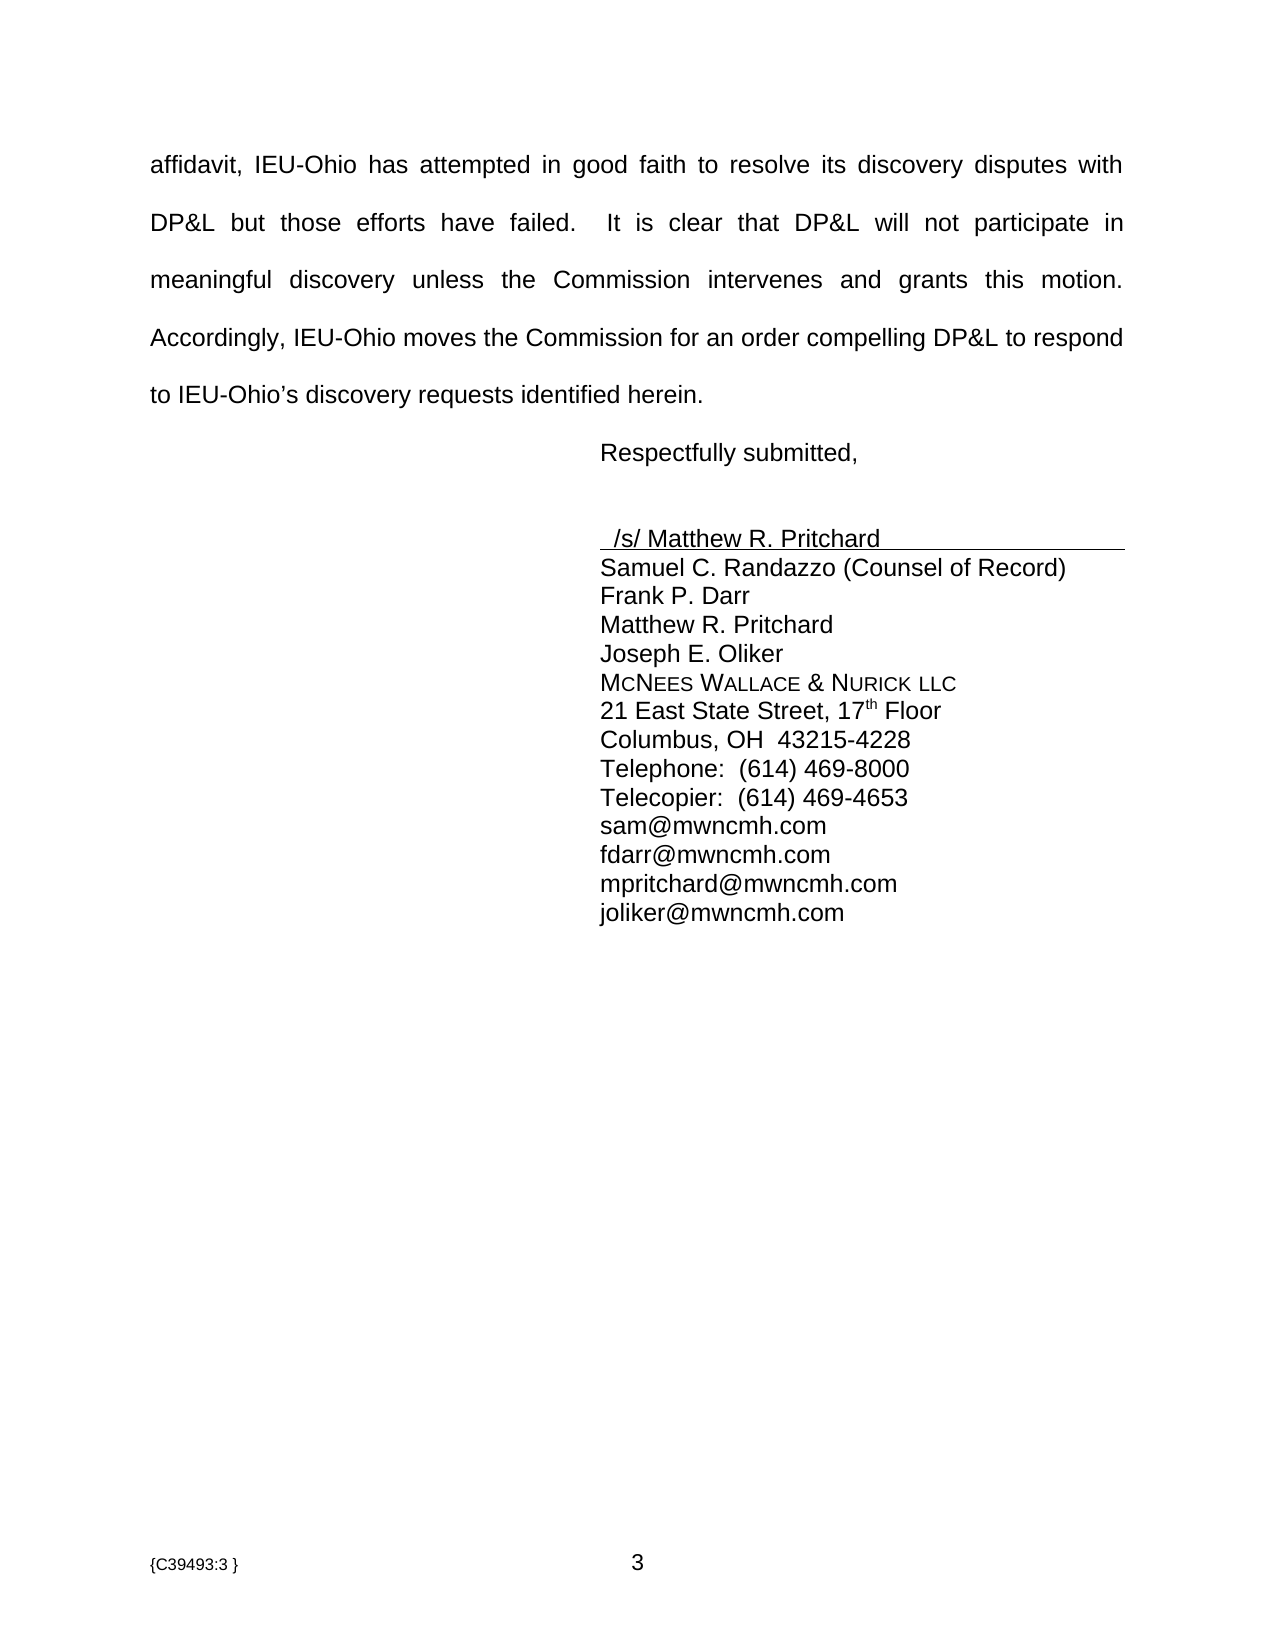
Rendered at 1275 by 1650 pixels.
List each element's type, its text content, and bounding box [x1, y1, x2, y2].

text Samuel C. Randazzo (Counsel of Record) [600, 552, 1125, 581]
text Frank P. Darr [600, 581, 1125, 610]
text Matthew R. Pritchard [600, 610, 1125, 639]
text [150, 150, 1125, 409]
text sam@mwncmh.com [600, 811, 1125, 840]
text 21 East State Street, 17th Floor [600, 696, 1125, 725]
text Columbus, OH 43215-4228 [600, 725, 1125, 754]
text Respectfully submitted, [600, 437, 1125, 466]
text Telecopier: (614) 469-4653 [600, 782, 1125, 811]
text fdarr@mwncmh.com [600, 840, 1125, 869]
text Joseph E. Oliker [600, 639, 1125, 667]
text mpritchard@mwncmh.com [600, 869, 1125, 897]
text McNees Wallace & Nurick LLC [600, 667, 1125, 696]
text /s/ Matthew R. Pritchard [600, 524, 1125, 549]
text Telephone: (614) 469-8000 [600, 754, 1125, 782]
text joliker@mwncmh.com [600, 897, 1125, 926]
